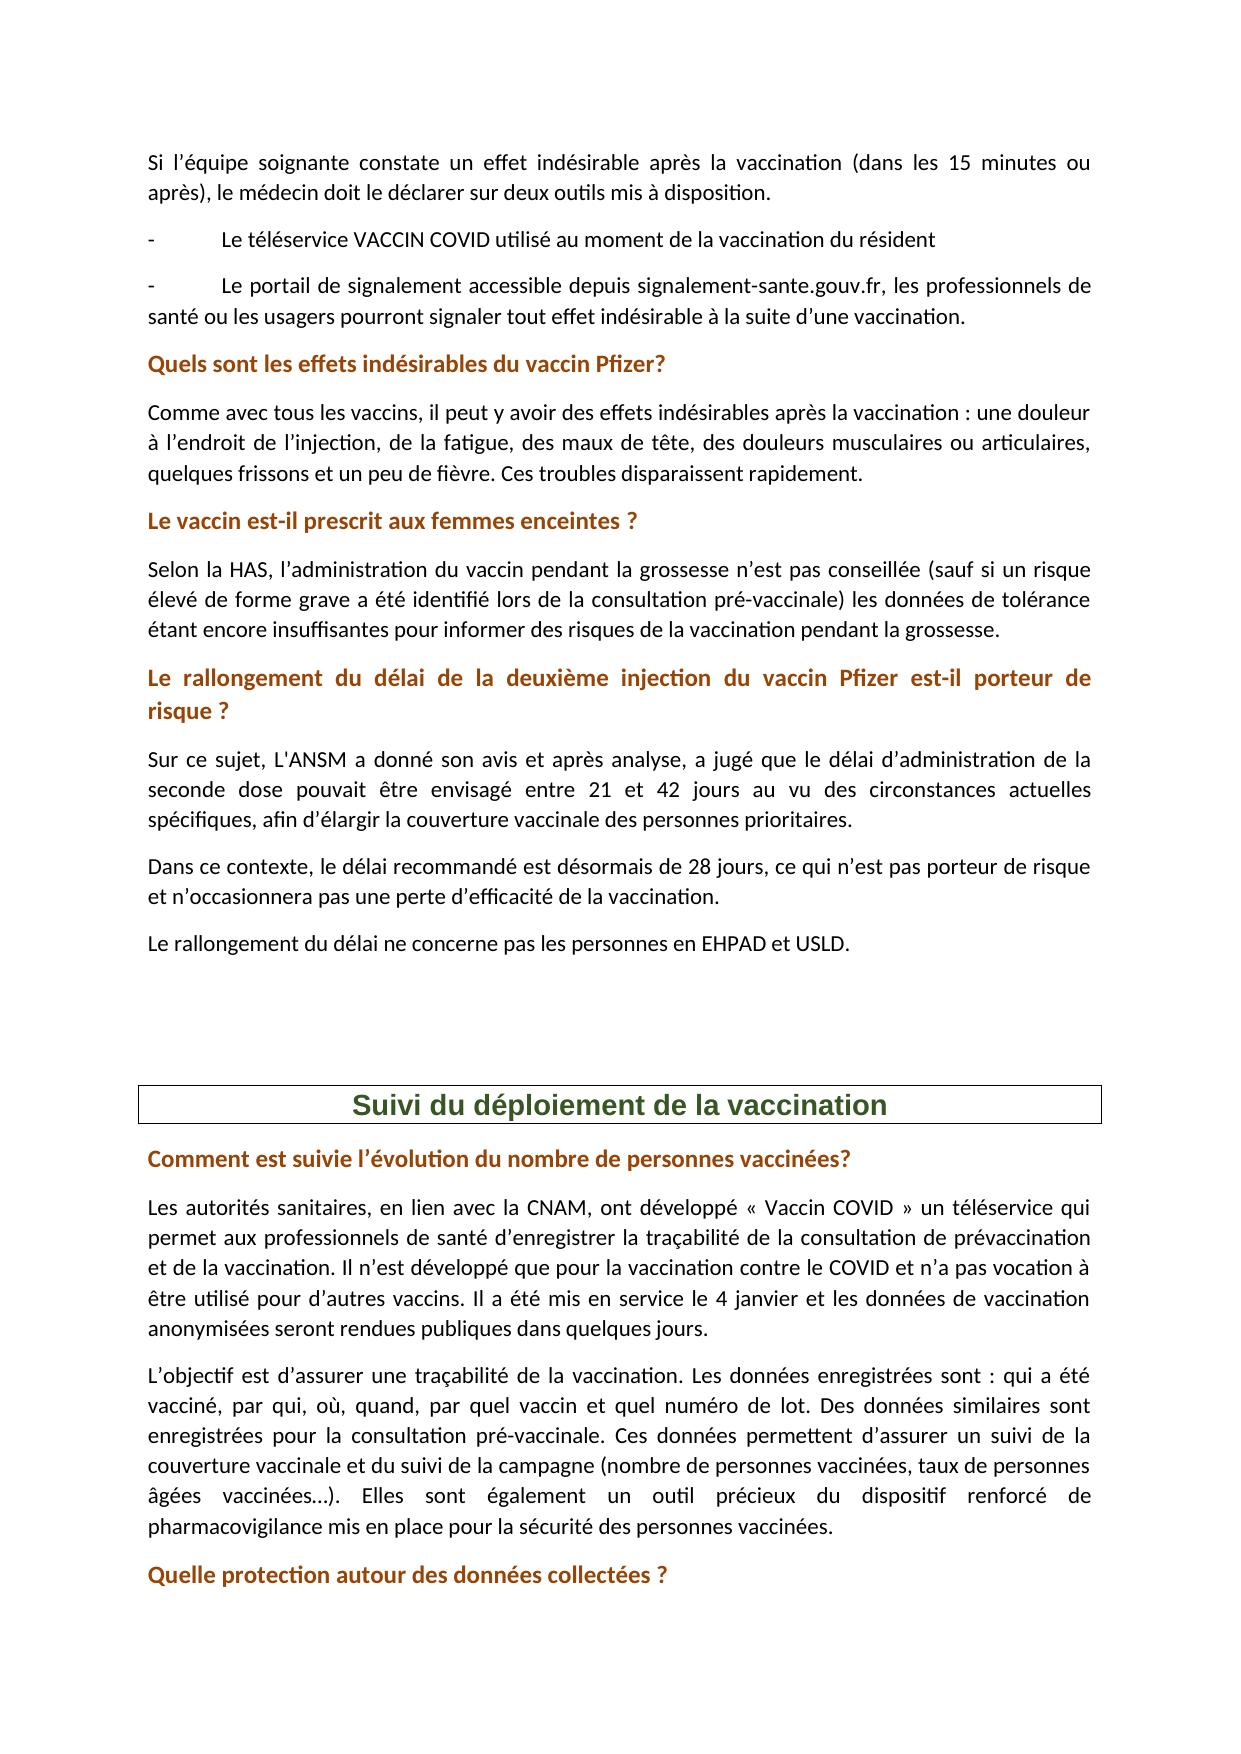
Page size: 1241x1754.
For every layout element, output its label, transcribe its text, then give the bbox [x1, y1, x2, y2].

subtitle Le vaccin est-il prescrit aux femmes enceintes ? [148, 506, 1093, 536]
subtitle Comment est suivie l’évolution du nombre de personnes vaccinées? [148, 1143, 1093, 1174]
text - Le portail de signalement accessible depuis signalement-sante.gouv.fr, les professionnels de santé ou les usagers pourront signaler tout effet indésirable à la suite d’une vaccination. [148, 272, 1093, 330]
text Si l’équipe soignante constate un effet indésirable après la vaccination (dans les 15 minutes ou après), le médecin doit le déclarer sur deux outils mis à disposition. [148, 148, 1093, 206]
subtitle Le rallongement du délai de la deuxième injection du vaccin Pfizer est-il porteur de risque ? [148, 662, 1093, 726]
subtitle Suivi du déploiement de la vaccination [139, 1086, 1101, 1123]
text Selon la HAS, l’administration du vaccin pendant la grossesse n’est pas conseillée (sauf si un risque élevé de forme grave a été identifié lors de la consultation pré-vaccinale) les données de tolérance étant encore insuffisantes pour informer des risques de la vaccination pendant la grossesse. [148, 555, 1093, 643]
text L’objectif est d’assurer une traçabilité de la vaccination. Les données enregistrées sont : qui a été vacciné, par qui, où, quand, par quel vaccin et quel numéro de lot. Des données similaires sont enregistrées pour la consultation pré-vaccinale. Ces données permettent d’assurer un suivi de la couverture vaccinale et du suivi de la campagne (nombre de personnes vaccinées, taux de personnes âgées vaccinées…). Elles sont également un outil précieux du dispositif renforcé de pharmacovigilance mis en place pour la sécurité des personnes vaccinées. [148, 1361, 1093, 1540]
subtitle Quelle protection autour des données collectées ? [148, 1559, 1093, 1589]
text Dans ce contexte, le délai recommandé est désormais de 28 jours, ce qui n’est pas porteur de risque et n’occasionnera pas une perte d’efficacité de la vaccination. [148, 852, 1093, 910]
text Le rallongement du délai ne concerne pas les personnes en EHPAD et USLD. [148, 929, 1093, 957]
text Comme avec tous les vaccins, il peut y avoir des effets indésirables après la vaccination : une douleur à l’endroit de l’injection, de la fatigue, des maux de tête, des douleurs musculaires ou articulaires, quelques frissons et un peu de fièvre. Ces troubles disparaissent rapidement. [148, 398, 1093, 487]
text Les autorités sanitaires, en lien avec la CNAM, ont développé « Vaccin COVID » un téléservice qui permet aux professionnels de santé d’enregistrer la traçabilité de la consultation de prévaccination et de la vaccination. Il n’est développé que pour la vaccination contre le COVID et n’a pas vocation à être utilisé pour d’autres vaccins. Il a été mis en service le 4 janvier et les données de vaccination anonymisées seront rendues publiques dans quelques jours. [148, 1193, 1093, 1342]
text Sur ce sujet, L'ANSM a donné son avis et après analyse, a jugé que le délai d’administration de la seconde dose pouvait être envisagé entre 21 et 42 jours au vu des circonstances actuelles spécifiques, afin d’élargir la couverture vaccinale des personnes prioritaires. [148, 745, 1093, 833]
text - Le téléservice VACCIN COVID utilisé au moment de la vaccination du résident [148, 225, 1093, 253]
subtitle Quels sont les effets indésirables du vaccin Pfizer? [148, 349, 1093, 379]
